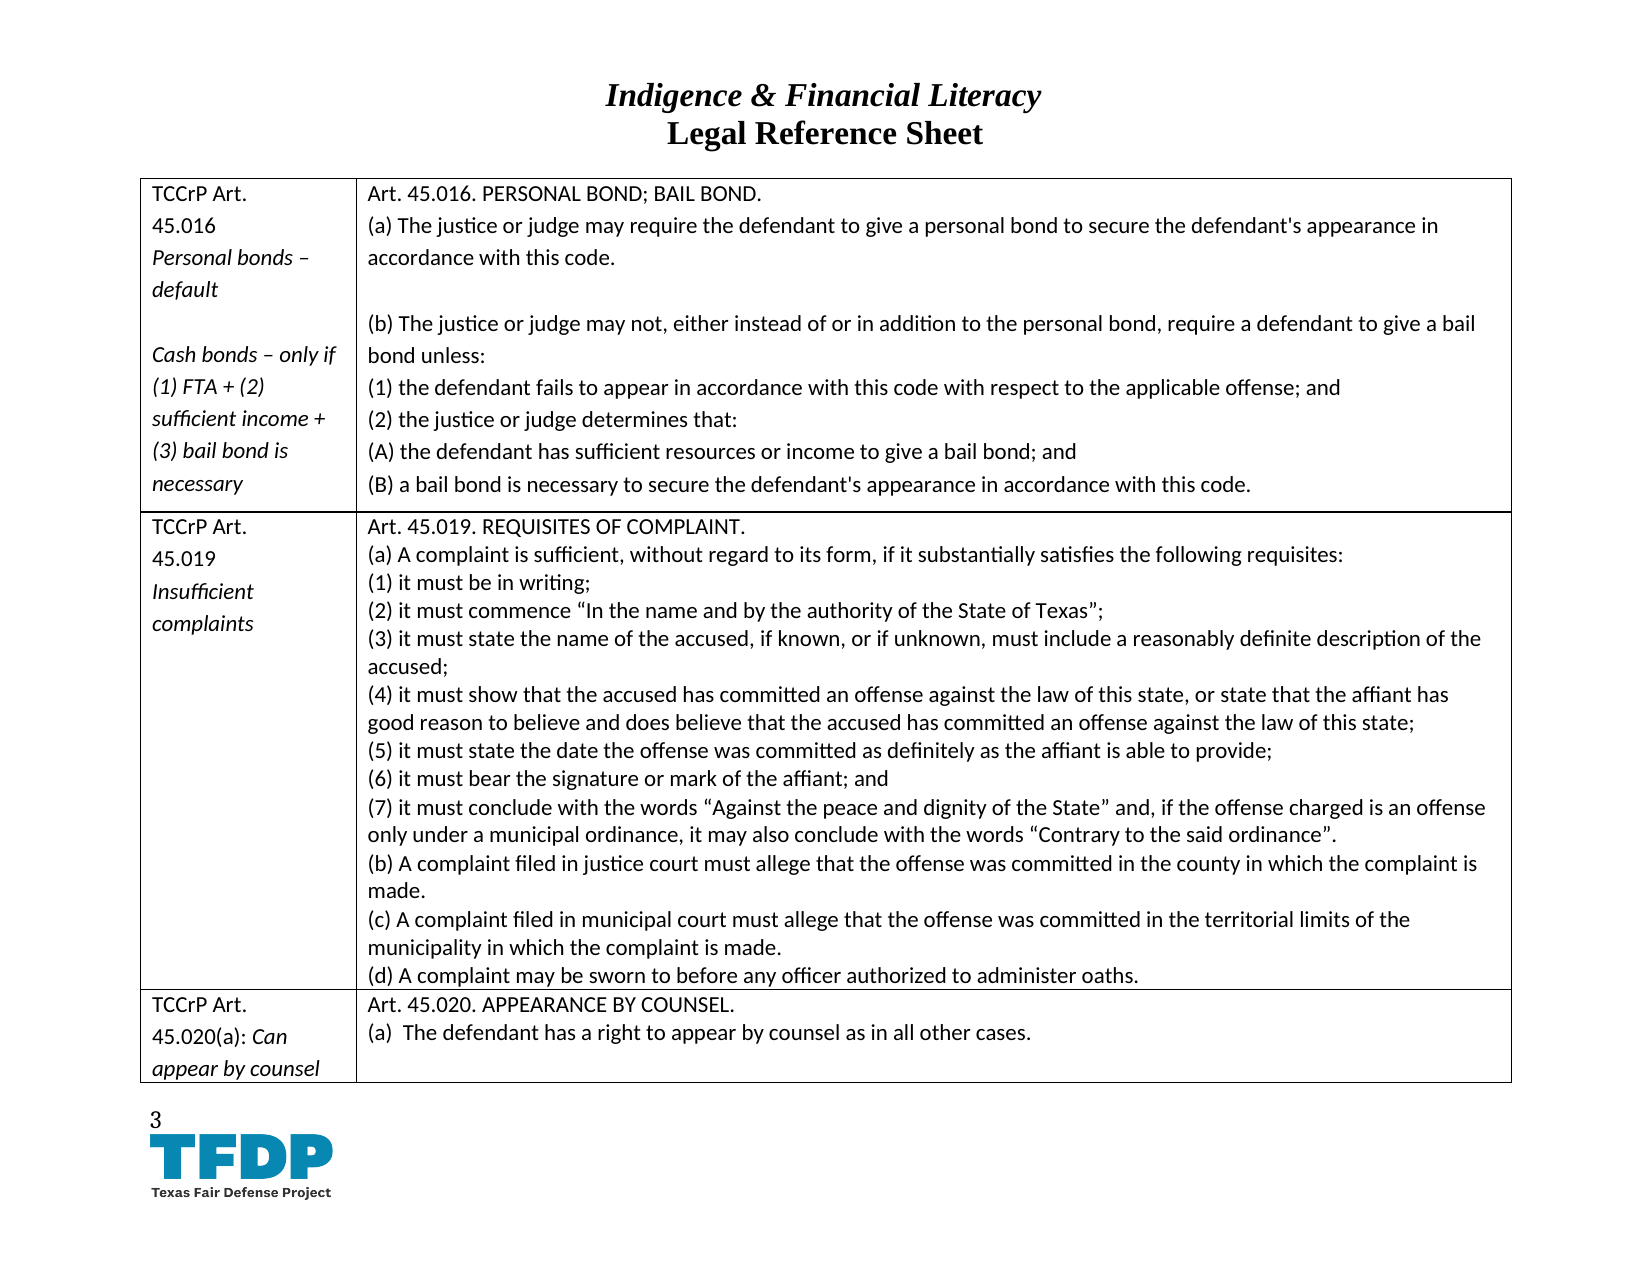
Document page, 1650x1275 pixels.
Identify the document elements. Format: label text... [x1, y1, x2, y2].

table_cell TCCrP Art. 45.020(a): Can appear by counsel for uncontested hearings [141, 990, 356, 1082]
table_cell Art. 45.019. REQUISITES OF COMPLAINT. (a) A complaint is sufficient, without regard to its form, if it substantially satisfies the following requisites: (1) it must be in writing; (2) it must commence “In the name and by the authority of the State of Texas”; (3) it must state the name of the accused, if known, or if unknown, must include a reasonably definite description of the accused; (4) it must show that the accused has committed an offense against the law of this state, or state that the affiant has good reason to believe and does believe that the accused has committed an offense against the law of this state; (5) it must state the date the offense was committed as definitely as the affiant is able to provide; (6) it must bear the signature or mark of the affiant; and (7) it must conclude with the words “Against the peace and dignity of the State” and, if the offense charged is an offense only under a municipal ordinance, it may also conclude with the words “Contrary to the said ordinance”. (b) A complaint filed in justice court must allege that the offense was committed in the county in which the complaint is made. (c) A complaint filed in municipal court must allege that the offense was committed in the territorial limits of the municipality in which the complaint is made. (d) A complaint may be sworn to before any officer authorized to administer oaths. [357, 513, 1511, 989]
table_cell TCCrP Art. 45.019 Insufficient complaints [141, 513, 356, 989]
picture [322, 1134, 333, 1144]
table_cell Art. 45.016. PERSONAL BOND; BAIL BOND. (a) The justice or judge may require the defendant to give a personal bond to secure the defendant's appearance in accordance with this code. (b) The justice or judge may not, either instead of or in addition to the personal bond, require a defendant to give a bail bond unless: (1) the defendant fails to appear in accordance with this code with respect to the applicable offense; and (2) the justice or judge determines that: (A) the defendant has sufficient resources or income to give a bail bond; and (B) a bail bond is necessary to secure the defendant's appearance in accordance with this code. [357, 179, 1511, 511]
table_cell TCCrP Art. 45.016 Personal bonds – default Cash bonds – only if (1) FTA + (2) sufficient income + (3) bail bond is necessary [141, 179, 356, 511]
table_cell Art. 45.020. APPEARANCE BY COUNSEL. (a) The defendant has a right to appear by counsel as in all other cases. [357, 990, 1511, 1082]
picture [258, 1148, 268, 1165]
picture [308, 1147, 315, 1155]
picture [150, 1134, 333, 1200]
